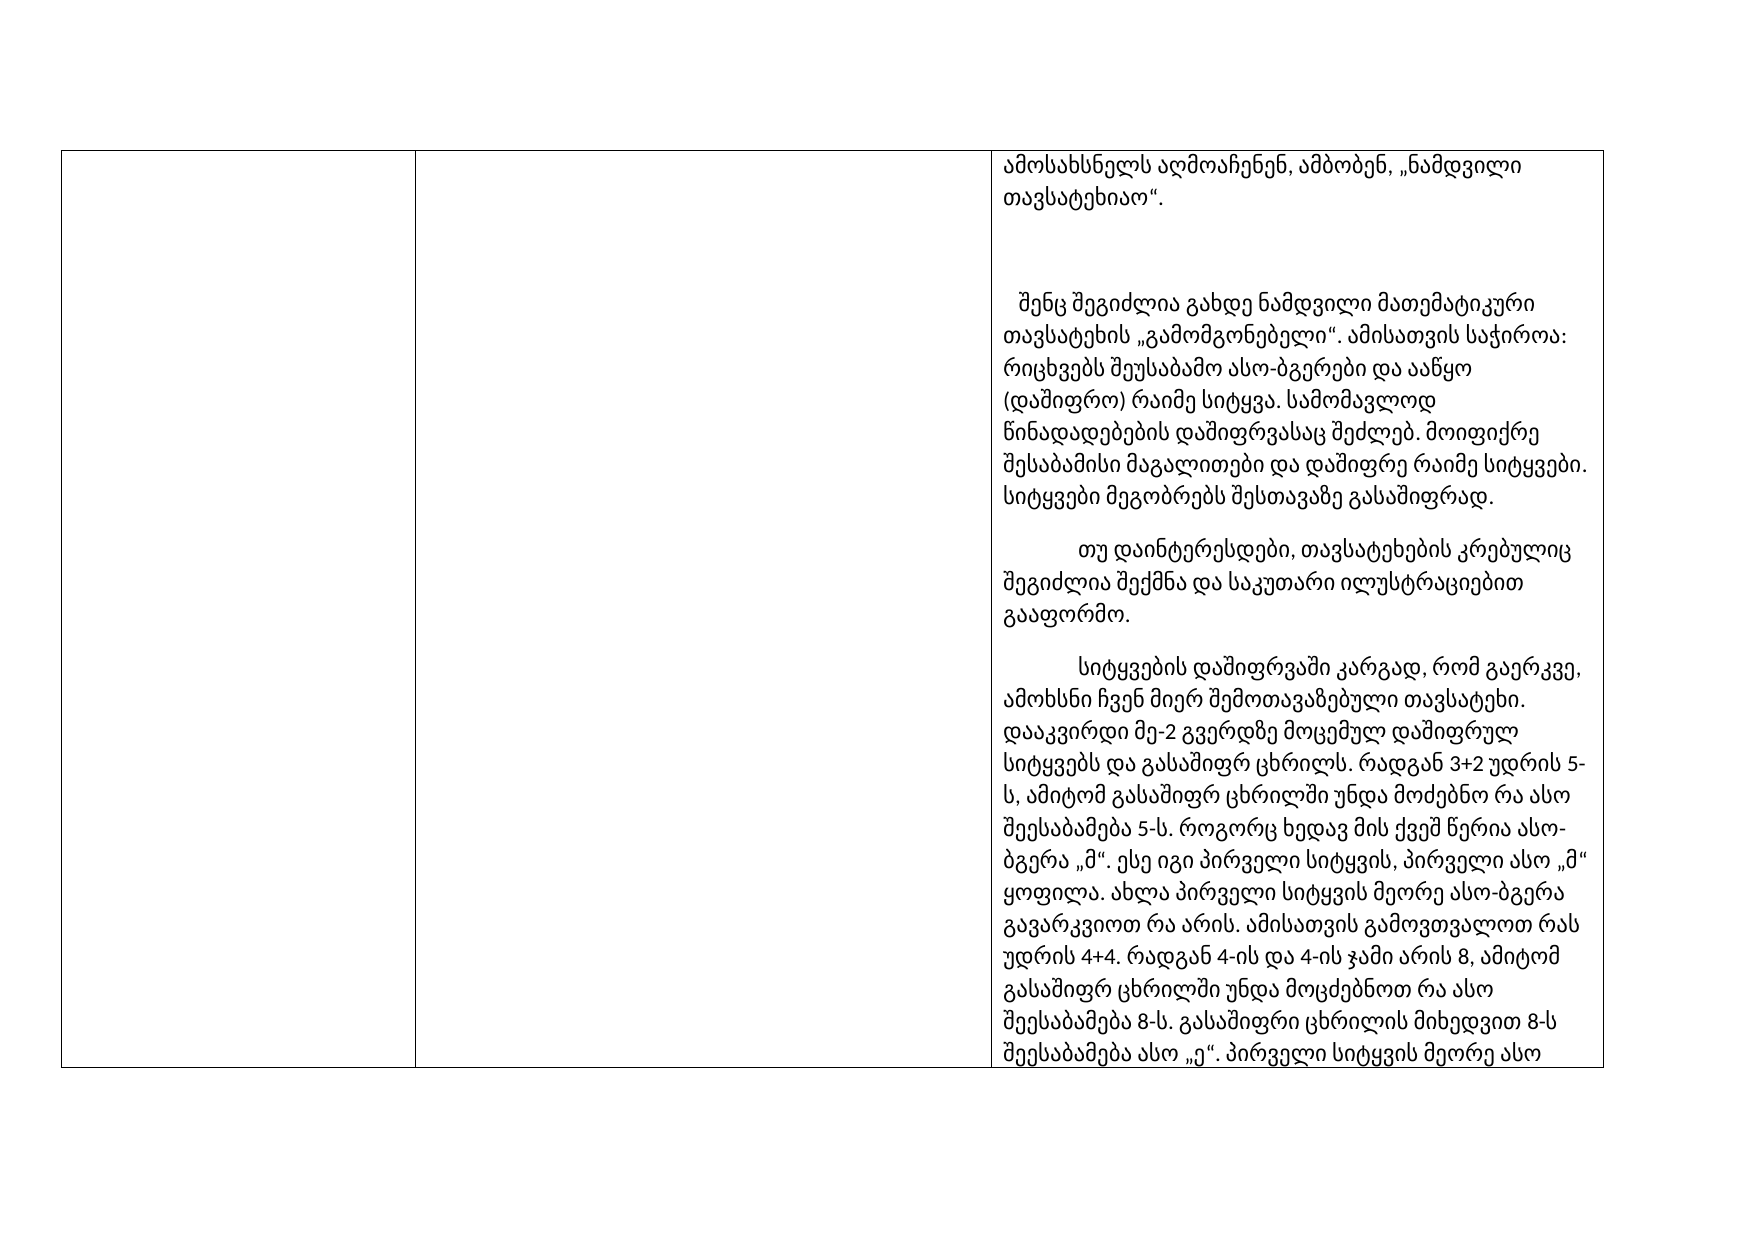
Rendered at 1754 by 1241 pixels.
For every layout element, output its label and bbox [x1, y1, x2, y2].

table_cell [992, 151, 1603, 1067]
table_cell [416, 151, 991, 1067]
table_cell [62, 151, 415, 1067]
